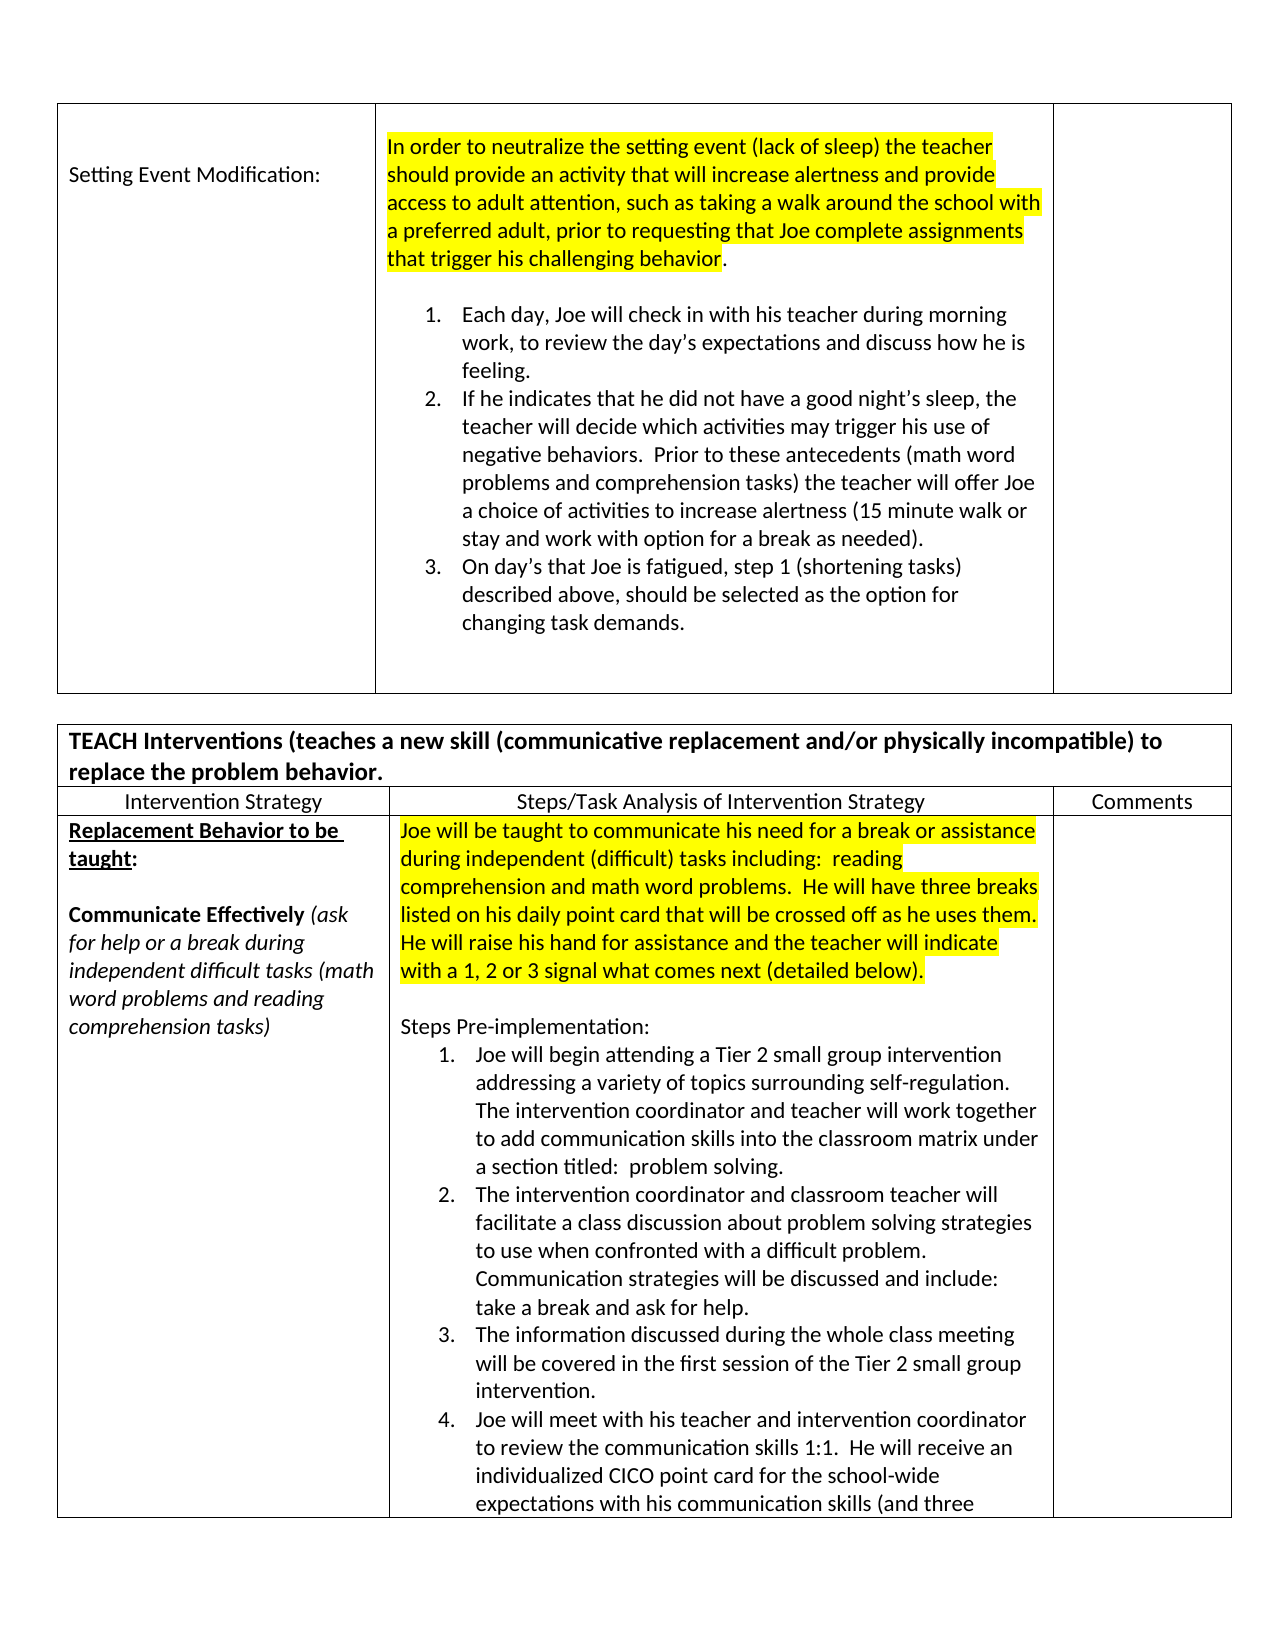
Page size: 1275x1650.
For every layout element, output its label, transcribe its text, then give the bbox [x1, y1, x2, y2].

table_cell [58, 104, 375, 692]
table_cell [1054, 104, 1231, 692]
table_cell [58, 816, 389, 1517]
table_cell Comments [1054, 787, 1231, 815]
table_cell Steps/Task Analysis of Intervention Strategy [390, 787, 1053, 815]
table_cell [390, 816, 1053, 1517]
table_cell Intervention Strategy [58, 787, 389, 815]
table_cell [1054, 816, 1231, 1517]
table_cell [376, 104, 1053, 692]
table_header TEACH Interventions (teaches a new skill (communicative replacement and/or physically incompatible) to replace the problem behavior. [58, 725, 1231, 786]
